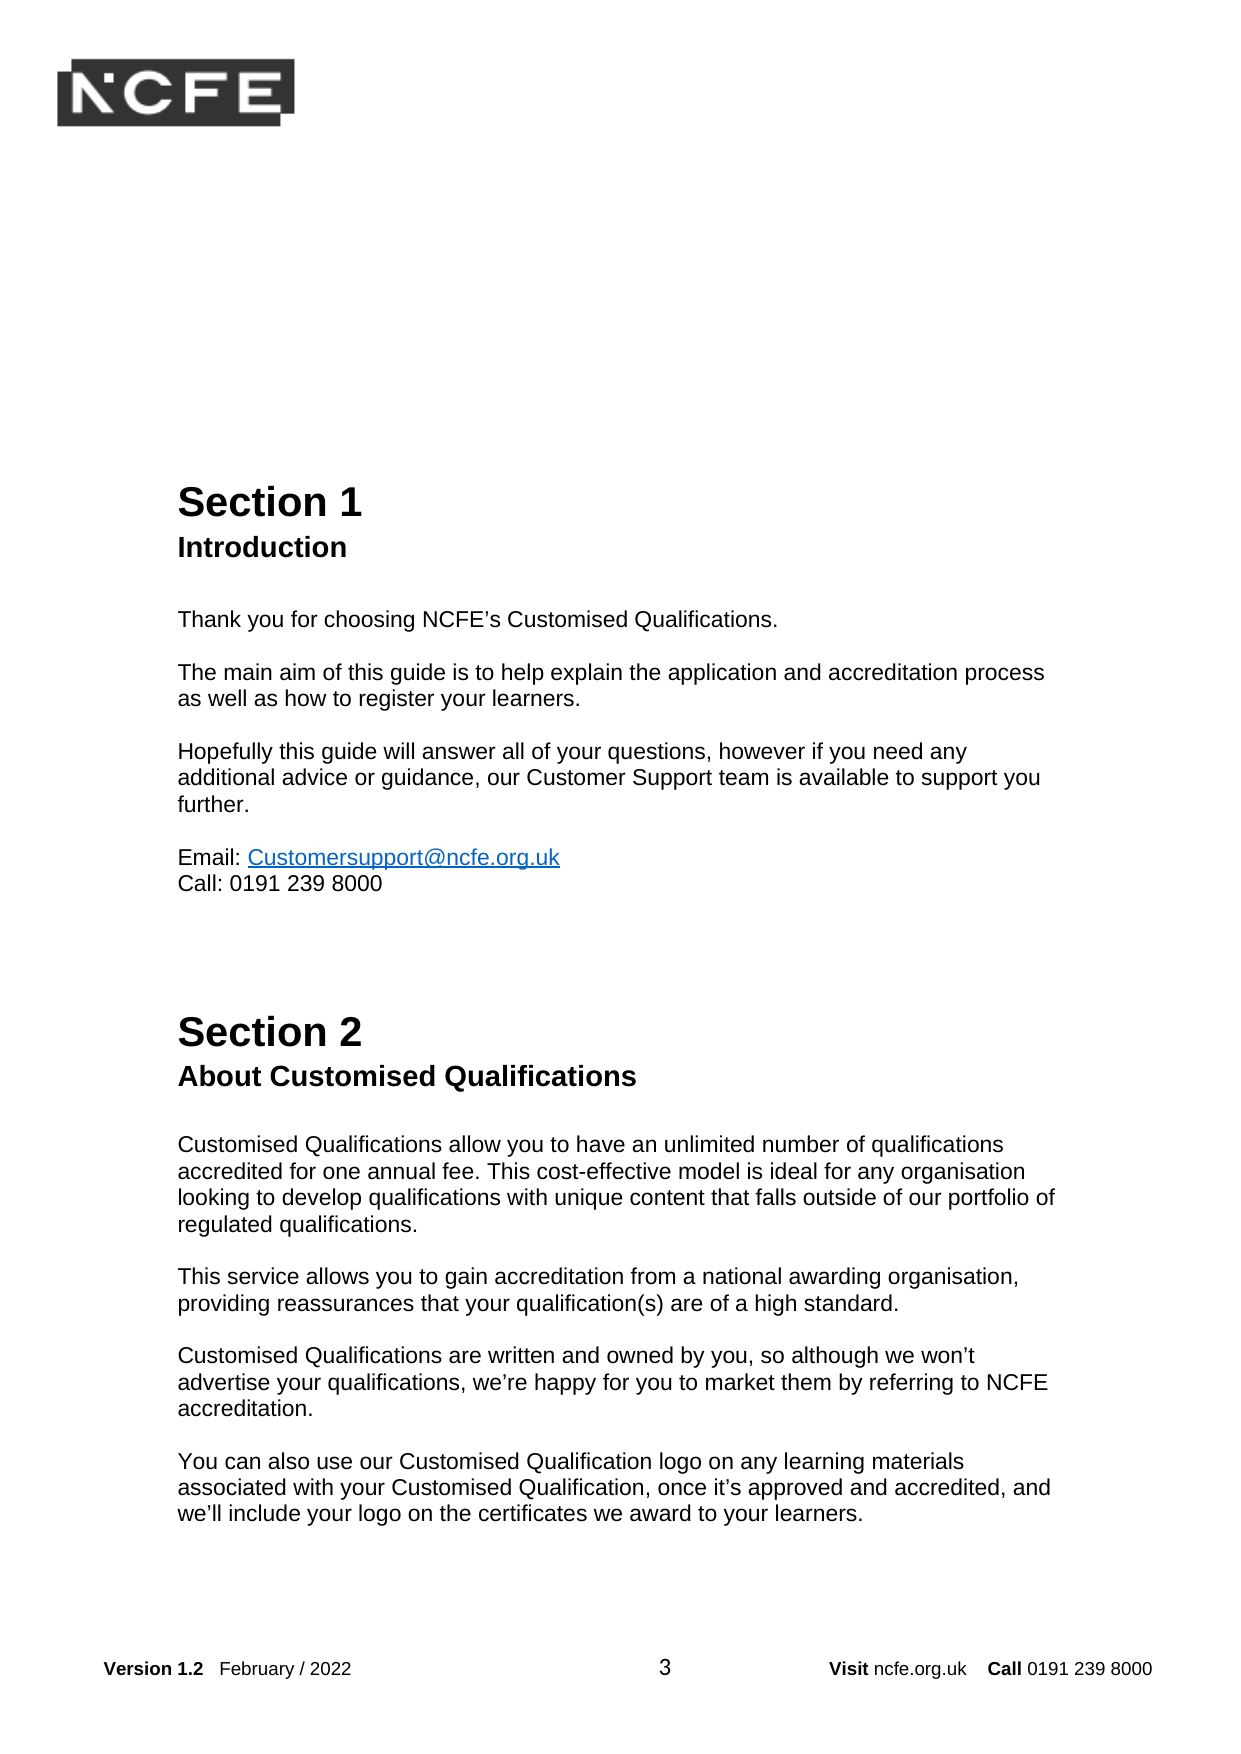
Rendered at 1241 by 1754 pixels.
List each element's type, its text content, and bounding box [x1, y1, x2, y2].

text Hopefully this guide will answer all of your questions, however if you need any additional advice or guidance, our Customer Support team is available to support you further. [177, 738, 1063, 817]
text This service allows you to gain accreditation from a national awarding organisation, providing reassurances that your qualification(s) are of a high standard. [177, 1263, 1063, 1316]
text Customised Qualifications allow you to have an unlimited number of qualifications accredited for one annual fee. This cost-effective model is ideal for any organisation looking to develop qualifications with unique content that falls outside of our portfolio of regulated qualifications. [177, 1131, 1063, 1237]
text Thank you for choosing NCFE’s Customised Qualifications. [177, 606, 1063, 633]
subtitle Section 2 [177, 1007, 1063, 1055]
subtitle About Customised Qualifications [177, 1059, 1063, 1093]
text The main aim of this guide is to help explain the application and accreditation process as well as how to register your learners. [177, 659, 1063, 712]
text You can also use our Customised Qualification logo on any learning materials associated with your Customised Qualification, once it’s approved and accredited, and we’ll include your logo on the certificates we award to your learners. [177, 1448, 1063, 1527]
subtitle Section 1 [177, 477, 1063, 525]
text Customised Qualifications are written and owned by you, so although we won’t advertise your qualifications, we’re happy for you to market them by referring to NCFE accreditation. [177, 1342, 1063, 1421]
text Email: Customersupport@ncfe.org.uk [177, 843, 1063, 870]
subtitle Introduction [177, 529, 1063, 563]
text Call: 0191 239 8000 [177, 870, 1063, 896]
